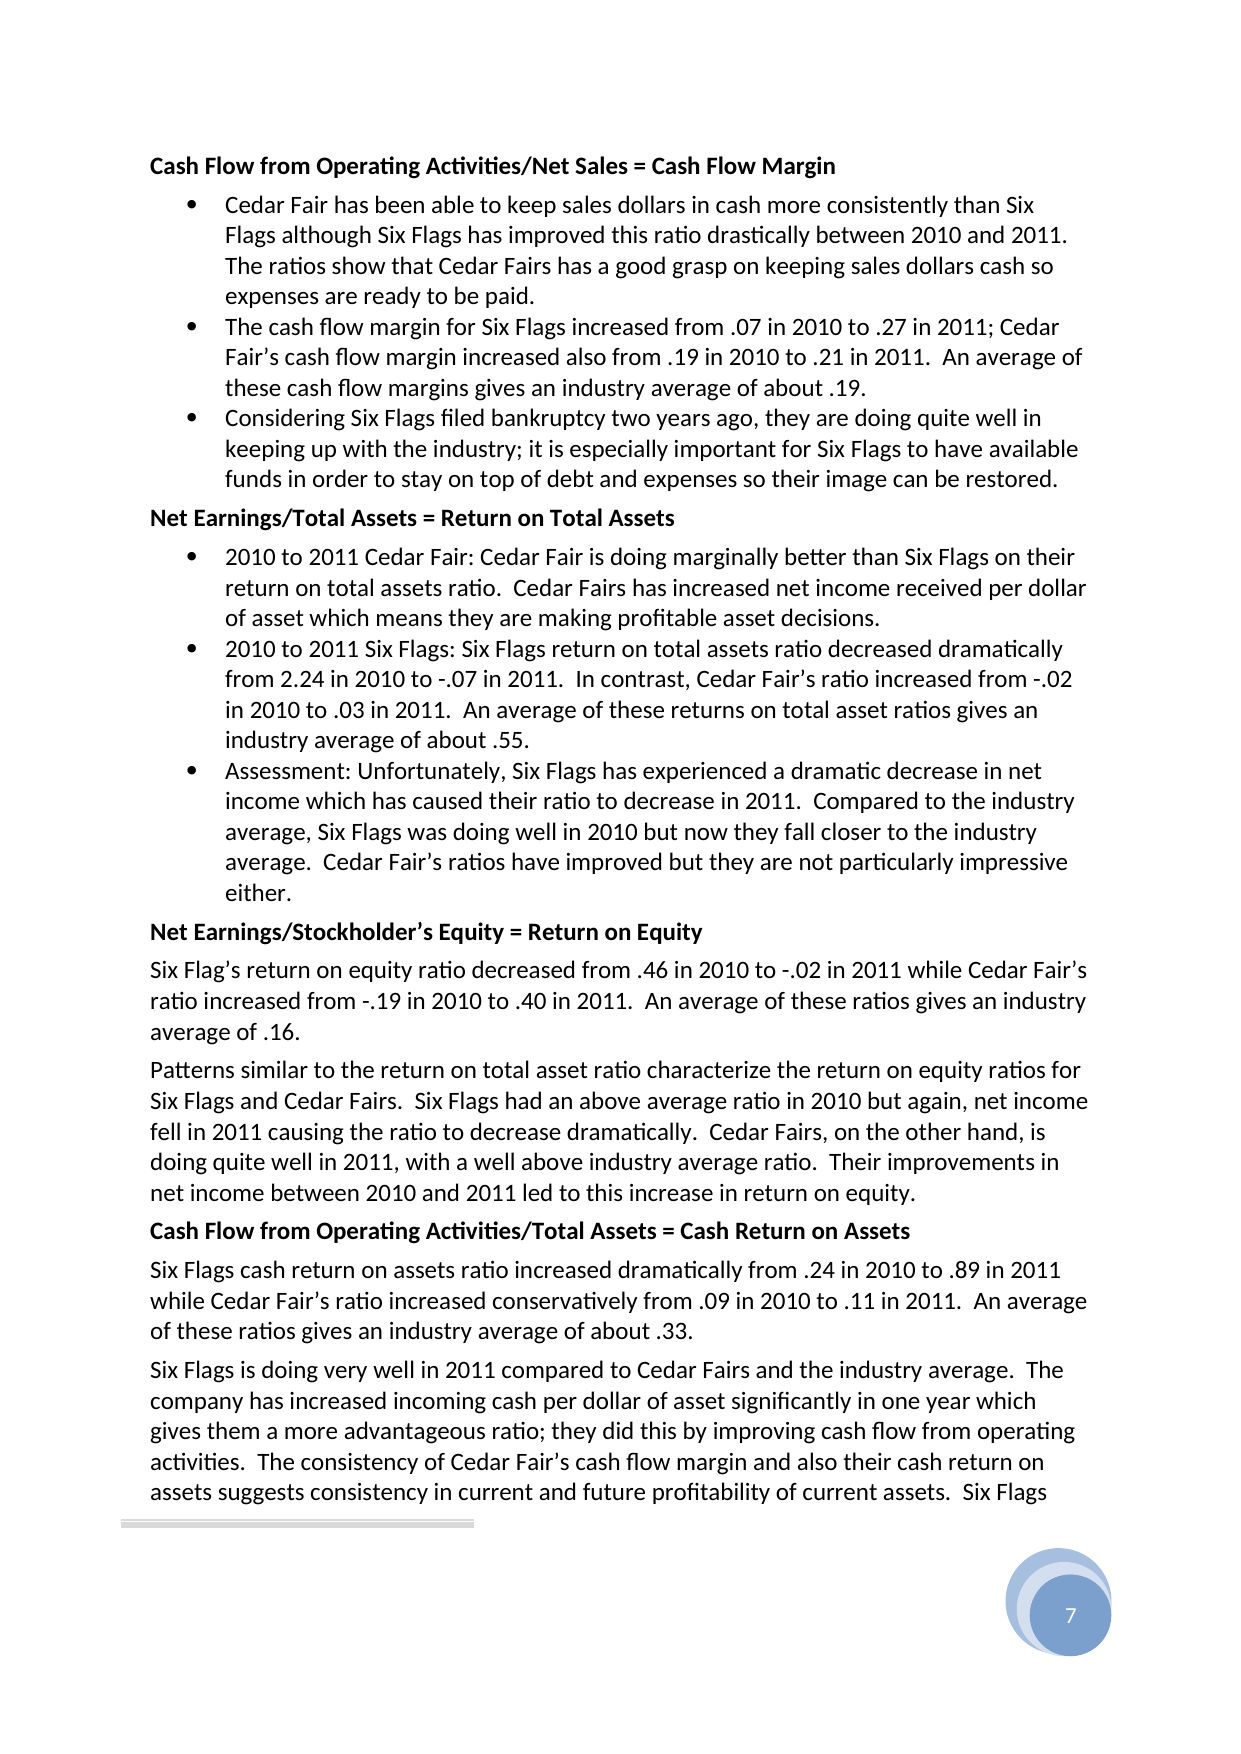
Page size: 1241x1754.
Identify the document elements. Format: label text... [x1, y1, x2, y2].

text Net Earnings/Stockholder’s Equity = Return on Equity [150, 916, 1090, 946]
list Considering Six Flags filed bankruptcy two years ago, they are doing quite well in keeping up with the industry; it is especially important for Six Flags to have available funds in order to stay on top of debt and expenses so their image can be restored. [187, 402, 1090, 494]
list Cedar Fair has been able to keep sales dollars in cash more consistently than Six Flags although Six Flags has improved this ratio drastically between 2010 and 2011. The ratios show that Cedar Fairs has a good grasp on keeping sales dollars cash so expenses are ready to be paid. [187, 189, 1090, 311]
text Cash Flow from Operating Activities/Total Assets = Cash Return on Assets [150, 1216, 1090, 1246]
text Patterns similar to the return on total asset ratio characterize the return on equity ratios for Six Flags and Cedar Fairs. Six Flags had an above average ratio in 2010 but again, net income fell in 2011 causing the ratio to decrease dramatically. Cedar Fairs, on the other hand, is doing quite well in 2011, with a well above industry average ratio. Their improvements in net income between 2010 and 2011 led to this increase in return on equity. [150, 1054, 1090, 1207]
text Six Flags cash return on assets ratio increased dramatically from .24 in 2010 to .89 in 2011 while Cedar Fair’s ratio increased conservatively from .09 in 2010 to .11 in 2011. An average of these ratios gives an industry average of about .33. [150, 1254, 1090, 1346]
list 2010 to 2011 Cedar Fair: Cedar Fair is doing marginally better than Six Flags on their return on total assets ratio. Cedar Fairs has increased net income received per dollar of asset which means they are making profitable asset decisions. [187, 541, 1090, 633]
text Net Earnings/Total Assets = Return on Total Assets [150, 502, 1090, 533]
text Six Flag’s return on equity ratio decreased from .46 in 2010 to -.02 in 2011 while Cedar Fair’s ratio increased from -.19 in 2010 to .40 in 2011. An average of these ratios gives an industry average of .16. [150, 955, 1090, 1046]
list Assessment: Unfortunately, Six Flags has experienced a dramatic decrease in net income which has caused their ratio to decrease in 2011. Compared to the industry average, Six Flags was doing well in 2010 but now they fall closer to the industry average. Cedar Fair’s ratios have improved but they are not particularly impressive either. [187, 755, 1090, 907]
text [150, 1354, 1090, 1507]
list 2010 to 2011 Six Flags: Six Flags return on total assets ratio decreased dramatically from 2.24 in 2010 to -.07 in 2011. In contrast, Cedar Fair’s ratio increased from -.02 in 2010 to .03 in 2011. An average of these returns on total asset ratios gives an industry average of about .55. [187, 633, 1090, 755]
text Cash Flow from Operating Activities/Net Sales = Cash Flow Margin [150, 150, 1090, 181]
list The cash flow margin for Six Flags increased from .07 in 2010 to .27 in 2011; Cedar Fair’s cash flow margin increased also from .19 in 2010 to .21 in 2011. An average of these cash flow margins gives an industry average of about .19. [187, 311, 1090, 402]
